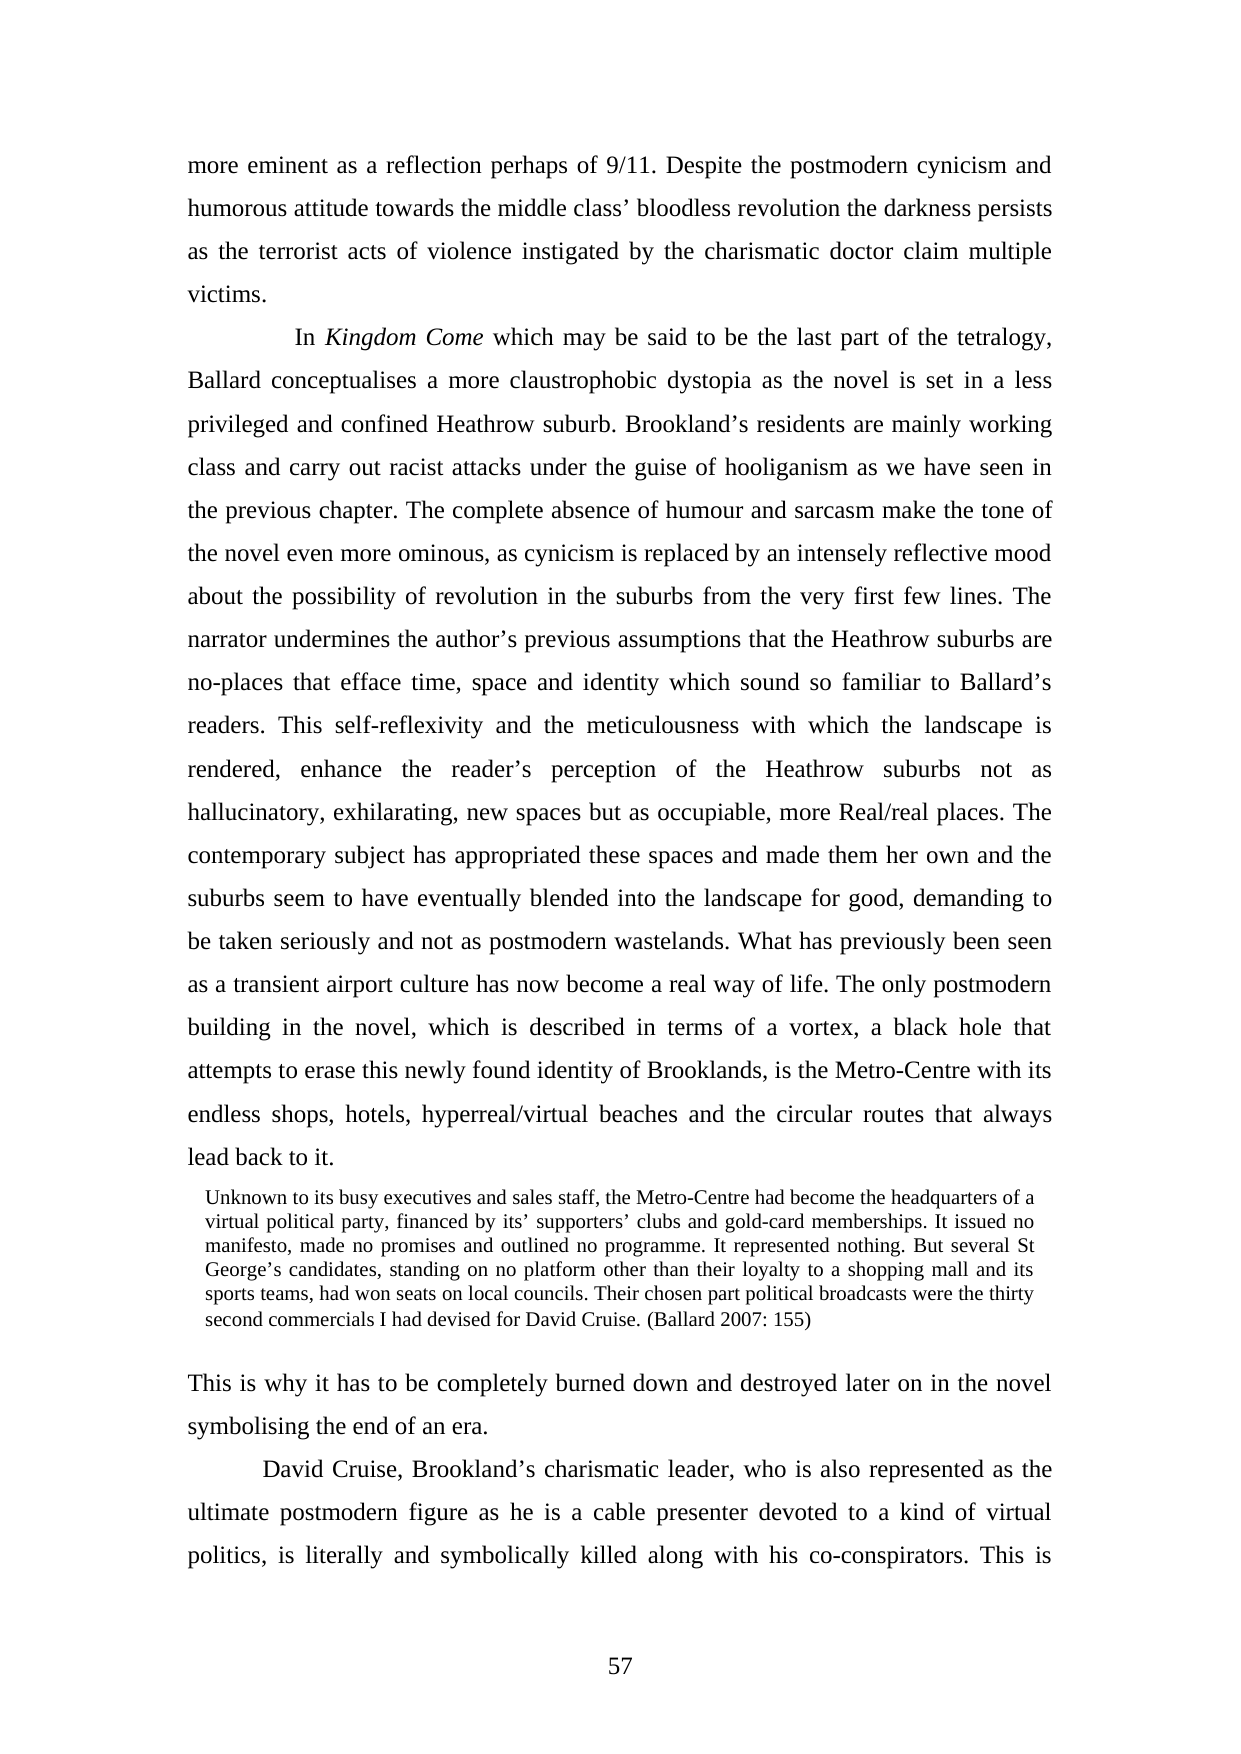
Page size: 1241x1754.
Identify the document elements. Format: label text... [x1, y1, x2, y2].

text Unknown to its busy executives and sales staff, the Metro-Centre had become the headquarters of a virtual political party, financed by its’ supporters’ clubs and gold-card memberships. It issued no manifesto, made no promises and outlined no programme. It represented nothing. But several St George’s candidates, standing on no platform other than their loyalty to a shopping mall and its sports teams, had won seats on local councils. Their chosen part political broadcasts were the thirty second commercials I had devised for David Cruise. (Ballard 2007: 155) [205, 1185, 1035, 1332]
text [187, 1454, 1053, 1569]
text In Kingdom Come which may be said to be the last part of the tetralogy, Ballard conceptualises a more claustrophobic dystopia as the novel is set in a less privileged and confined Heathrow suburb. Brookland’s residents are mainly working class and carry out racist attacks under the guise of hooliganism as we have seen in the previous chapter. The complete absence of humour and sarcasm make the tone of the novel even more ominous, as cynicism is replaced by an intensely reflective mood about the possibility of revolution in the suburbs from the very first few lines. The narrator undermines the author’s previous assumptions that the Heathrow suburbs are no-places that efface time, space and identity which sound so familiar to Ballard’s readers. This self-reflexivity and the meticulousness with which the landscape is rendered, enhance the reader’s perception of the Heathrow suburbs not as hallucinatory, exhilarating, new spaces but as occupiable, more Real/real places. The contemporary subject has appropriated these spaces and made them her own and the suburbs seem to have eventually blended into the landscape for good, demanding to be taken seriously and not as postmodern wastelands. What has previously been seen as a transient airport culture has now become a real way of life. The only postmodern building in the novel, which is described in terms of a vortex, a black hole that attempts to erase this newly found identity of Brooklands, is the Metro-Centre with its endless shops, hotels, hyperreal/virtual beaches and the circular routes that always lead back to it. [187, 322, 1053, 1171]
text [187, 150, 1053, 308]
text This is why it has to be completely burned down and destroyed later on in the novel symbolising the end of an era. [187, 1368, 1053, 1439]
